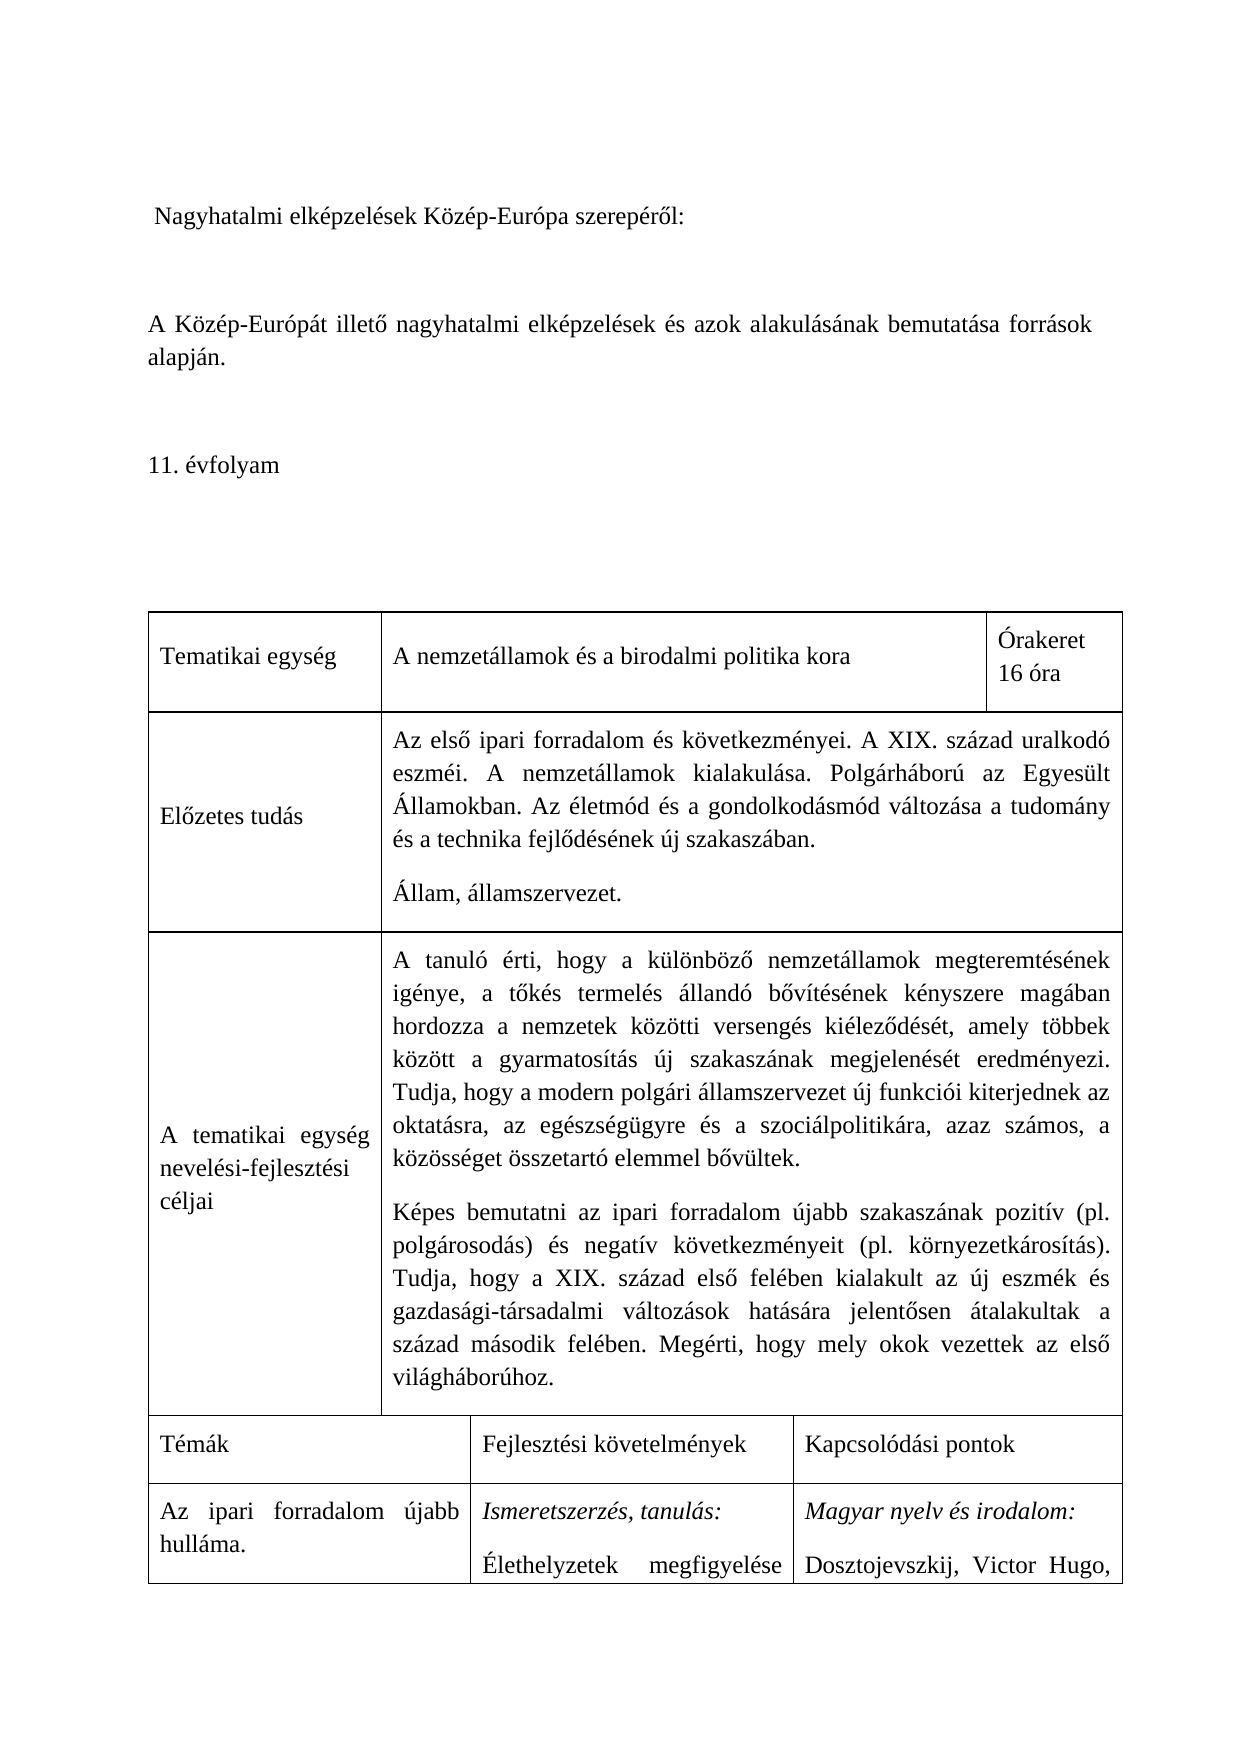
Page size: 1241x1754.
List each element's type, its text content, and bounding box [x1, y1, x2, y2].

table_cell A tematikai egység nevelési-fejlesztési céljai [149, 933, 381, 1415]
table_cell Előzetes tudás [149, 713, 381, 931]
table_cell A tanuló érti, hogy a különböző nemzetállamok megteremtésének igénye, a tőkés termelés állandó bővítésének kényszere magában hordozza a nemzetek közötti versengés kiéleződését, amely többek között a gyarmatosítás új szakaszának megjelenését eredményezi. Tudja, hogy a modern polgári államszervezet új funkciói kiterjednek az oktatásra, az egészségügyre és a szociálpolitikára, azaz számos, a közösséget összetartó elemmel bővültek. Képes bemutatni az ipari forradalom újabb szakaszának pozitív (pl. polgárosodás) és negatív következményeit (pl. környezetkárosítás). Tudja, hogy a XIX. század első felében kialakult az új eszmék és gazdasági-társadalmi változások hatására jelentősen átalakultak a század második felében. Megérti, hogy mely okok vezettek az első világháborúhoz. [382, 933, 1122, 1415]
table_header Órakeret 16 óra [987, 613, 1122, 711]
table_header Tematikai egység [149, 613, 381, 711]
text A Közép-Európát illető nagyhatalmi elképzelések és azok alakulásának bemutatása források alapján. [148, 309, 1093, 371]
table_cell Az első ipari forradalom és következményei. A XIX. század uralkodó eszméi. A nemzetállamok kialakulása. Polgárháború az Egyesült Államokban. Az életmód és a gondolkodásmód változása a tudomány és a technika fejlődésének új szakaszában. Állam, államszervezet. [382, 713, 1122, 931]
text Nagyhatalmi elképzelések Közép-Európa szerepéről: [148, 201, 1093, 230]
table_cell Kapcsolódási pontok [794, 1416, 1122, 1482]
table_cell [149, 1484, 470, 1582]
table_header A nemzetállamok és a birodalmi politika kora [382, 613, 986, 711]
table_cell Témák [149, 1416, 470, 1482]
text 11. évfolyam [148, 450, 1093, 479]
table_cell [471, 1484, 793, 1582]
table_cell Fejlesztési követelmények [471, 1416, 793, 1482]
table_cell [794, 1484, 1122, 1582]
